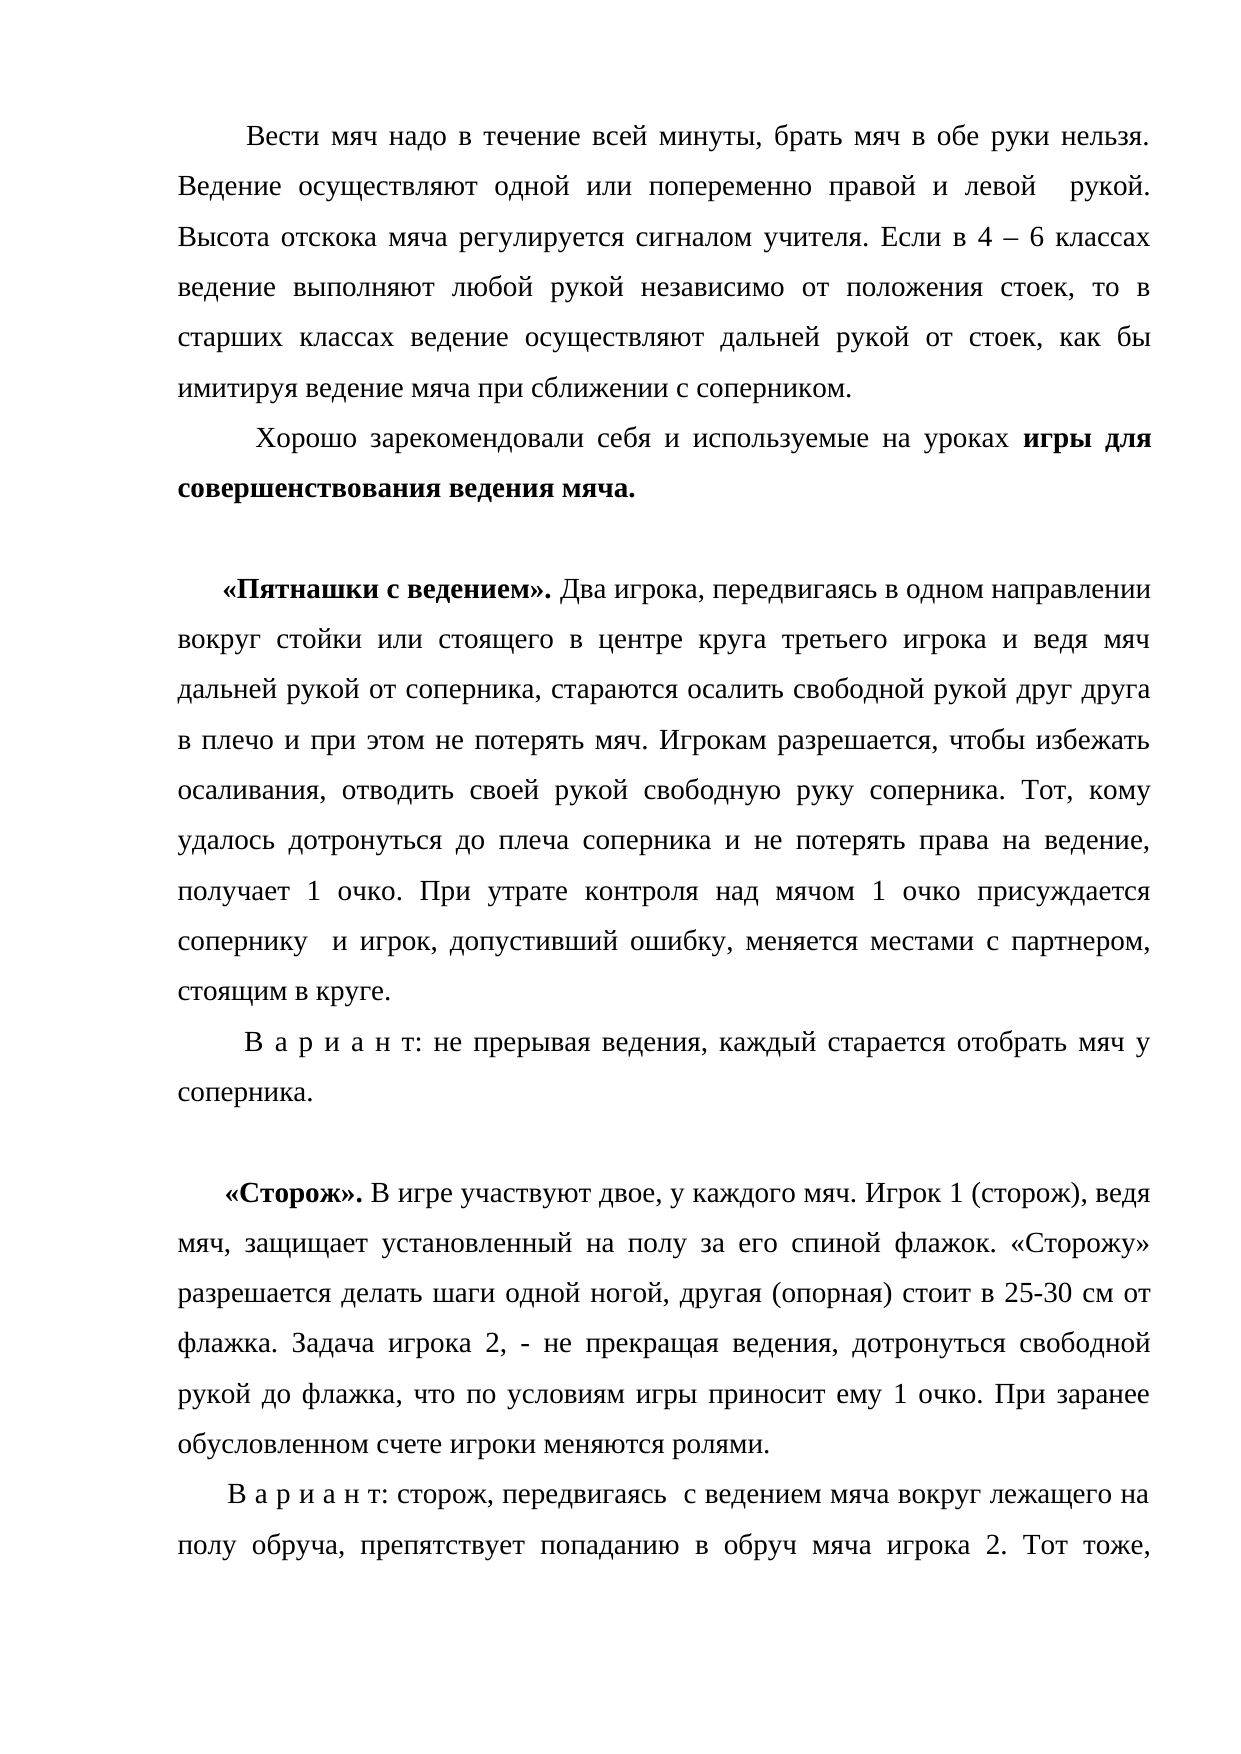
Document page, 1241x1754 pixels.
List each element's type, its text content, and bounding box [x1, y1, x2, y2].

text Вести мяч надо в течение всей минуты, брать мяч в обе руки нельзя. Ведение осуществляют одной или попеременно правой и левой рукой. Высота отскока мяча регулируется сигналом учителя. Если в 4 – 6 классах ведение выполняют любой рукой независимо от положения стоек, то в старших классах ведение осуществляют дальней рукой от стоек, как бы имитируя ведение мяча при сближении с соперником. [177, 118, 1152, 403]
text «Сторож». В игре участвуют двое, у каждого мяч. Игрок 1 (сторож), ведя мяч, защищает установленный на полу за его спиной флажок. «Сторожу» разрешается делать шаги одной ногой, другая (опорная) стоит в 25- от флажка. Задача игрока 2, - не прекращая ведения, дотронуться свободной рукой до флажка, что по условиям игры приносит ему 1 очко. При заранее обусловленном счете игроки меняются ролями. [177, 1175, 1152, 1460]
text В а р и а н т: не прерывая ведения, каждый старается отобрать мяч у соперника. [177, 1024, 1152, 1108]
text Хорошо зарекомендовали себя и используемые на уроках игры для совершенствования ведения мяча. [177, 420, 1152, 504]
text «Пятнашки с ведением». Два игрока, передвигаясь в одном направлении вокруг стойки или стоящего в центре круга третьего игрока и ведя мяч дальней рукой от соперника, стараются осалить свободной рукой друг друга в плечо и при этом не потерять мяч. Игрокам разрешается, чтобы избежать осаливания, отводить своей рукой свободную руку соперника. Тот, кому удалось дотронуться до плеча соперника и не потерять права на ведение, получает 1 очко. При утрате контроля над мячом 1 очко присуждается сопернику и игрок, допустивший ошибку, меняется местами с партнером, стоящим в круге. [177, 571, 1152, 1007]
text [177, 1477, 1152, 1560]
